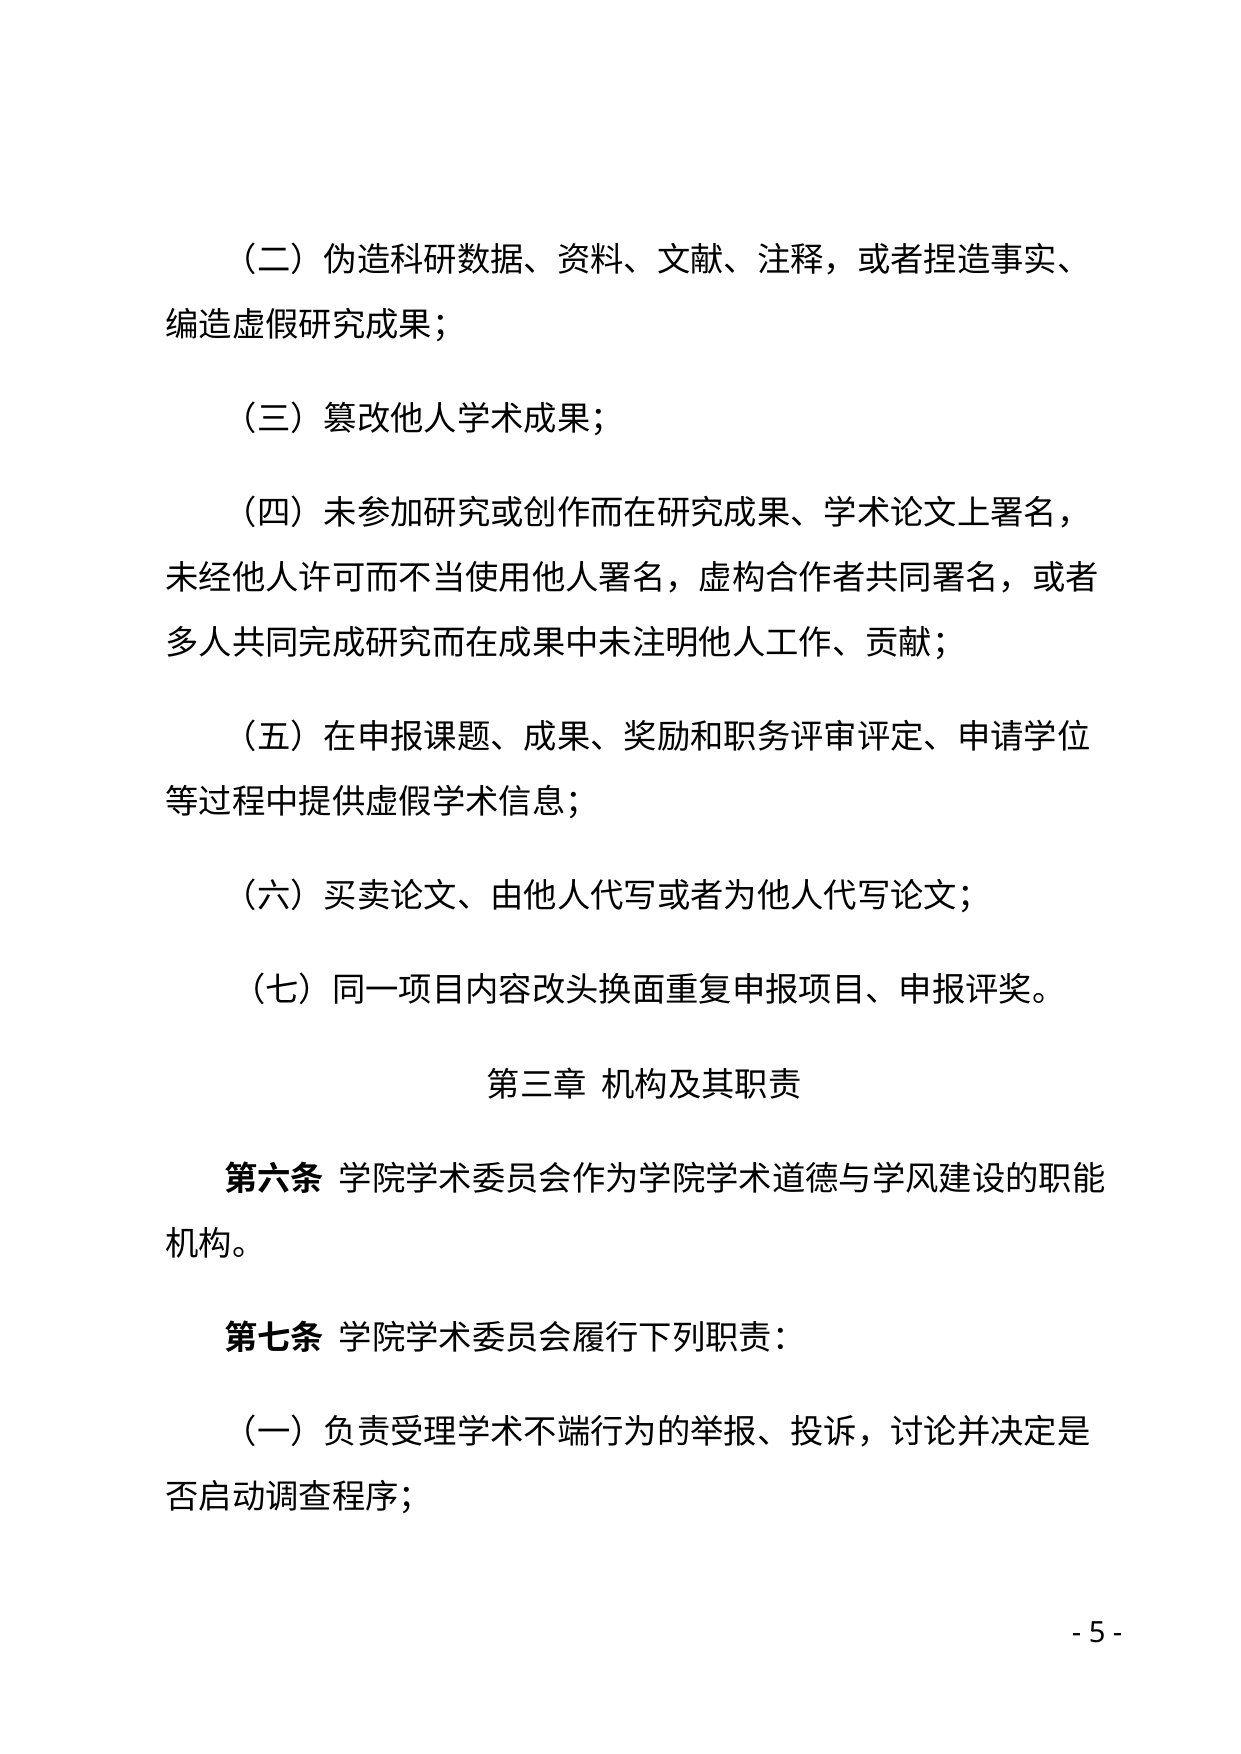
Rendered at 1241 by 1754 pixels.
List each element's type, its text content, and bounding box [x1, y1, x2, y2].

text 第三章 机构及其职责 [165, 1049, 1122, 1114]
text （二）伪造科研数据、资料、文献、注释，或者捏造事实、编造虚假研究成果； [165, 224, 1122, 354]
text （一）负责受理学术不端行为的举报、投诉，讨论并决定是否启动调查程序； [165, 1396, 1122, 1526]
text （六）买卖论文、由他人代写或者为他人代写论文； [165, 861, 1122, 926]
text （三）篡改他人学术成果； [165, 383, 1122, 448]
text 第七条 学院学术委员会履行下列职责： [165, 1302, 1122, 1367]
text （四）未参加研究或创作而在研究成果、学术论文上署名，未经他人许可而不当使用他人署名，虚构合作者共同署名，或者多人共同完成研究而在成果中未注明他人工作、贡献； [165, 477, 1122, 672]
text （五）在申报课题、成果、奖励和职务评审评定、申请学位等过程中提供虚假学术信息； [165, 701, 1122, 831]
text 第六条 学院学术委员会作为学院学术道德与学风建设的职能机构。 [165, 1143, 1122, 1273]
text （七）同一项目内容改头换面重复申报项目、申报评奖。 [165, 955, 1122, 1020]
